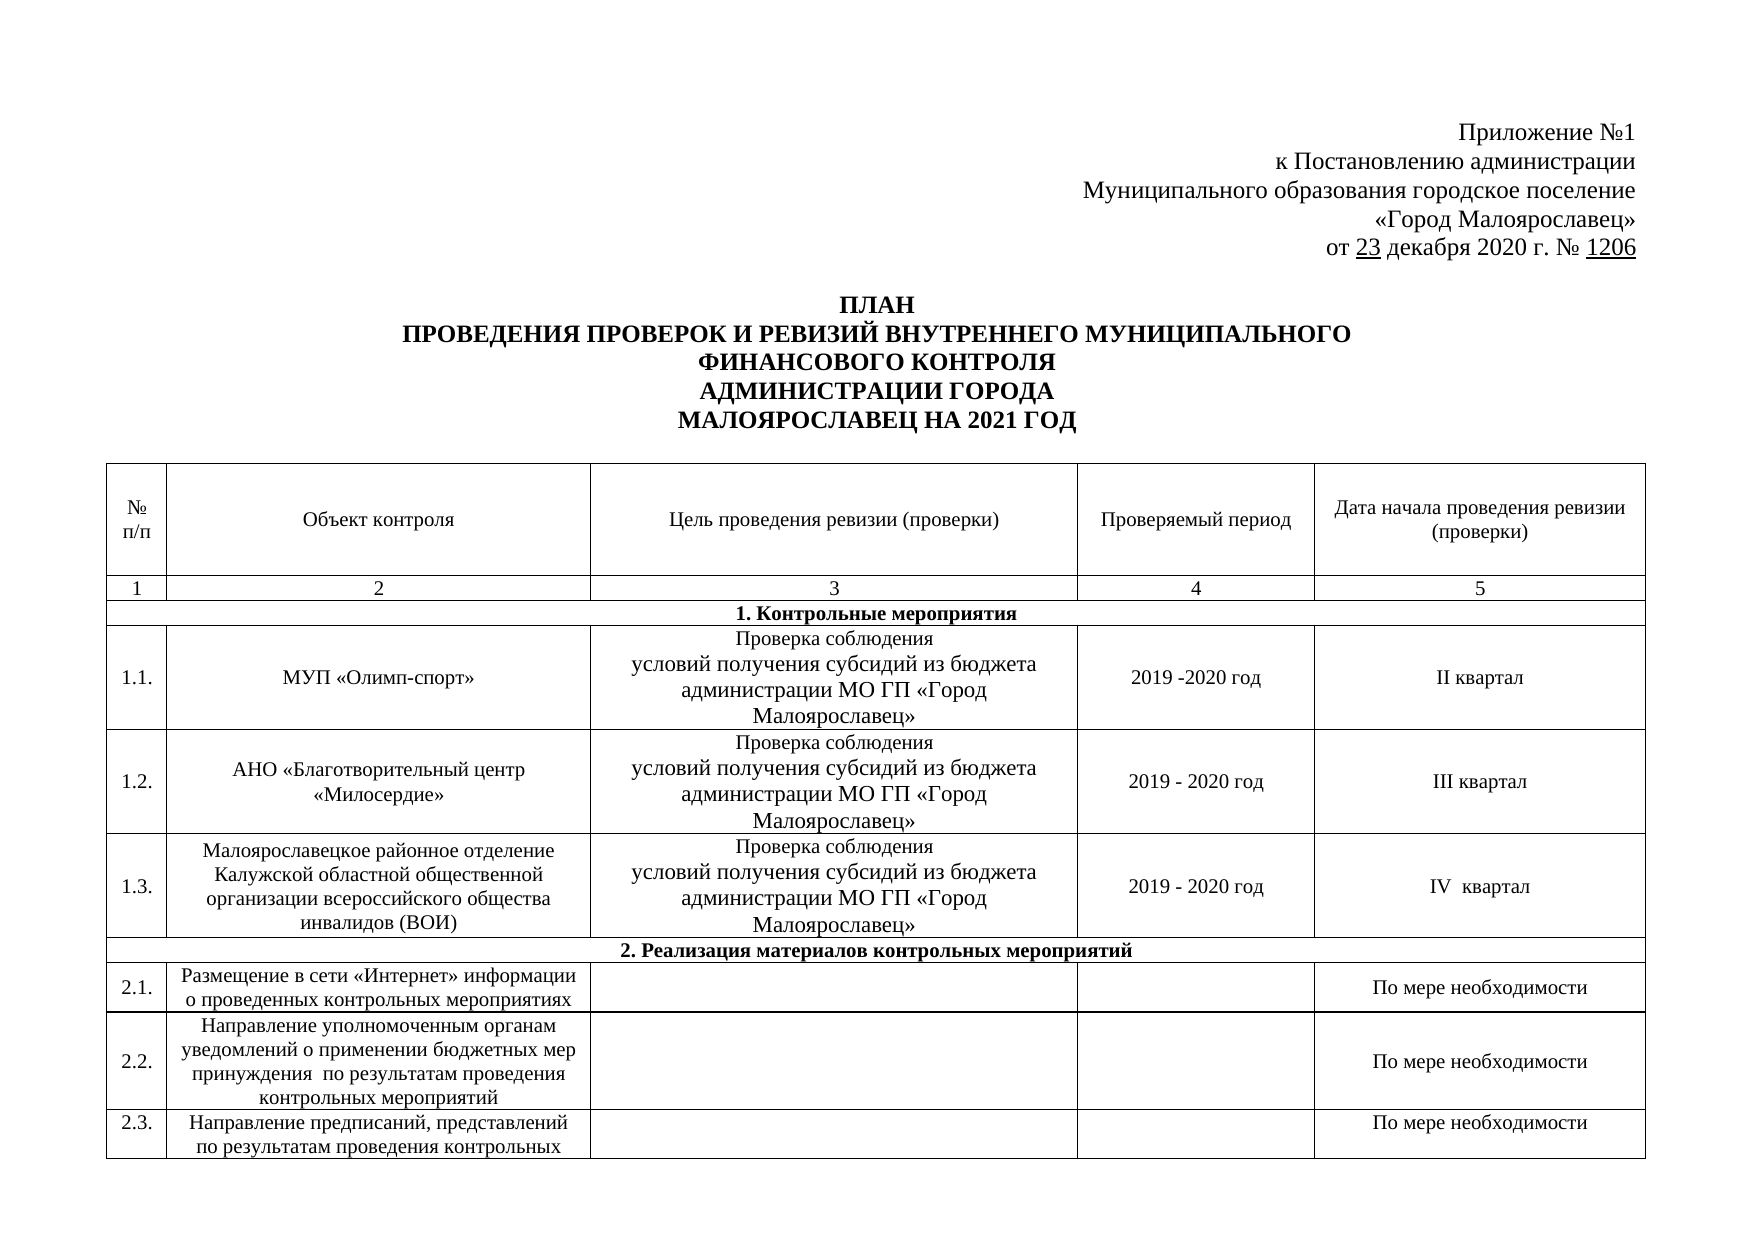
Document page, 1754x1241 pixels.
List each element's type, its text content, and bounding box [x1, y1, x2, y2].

table_cell МУП «Олимп-спорт» [167, 626, 590, 729]
text АДМИНИСТРАЦИИ ГОРОДА [118, 376, 1636, 405]
text ПРОВЕДЕНИЯ ПРОВЕРОК И РЕВИЗИЙ ВНУТРЕННЕГО МУНИЦИПАЛЬНОГО [118, 319, 1636, 347]
text Приложение №1 [118, 117, 1636, 146]
table_cell 1.3. [107, 834, 166, 937]
table_cell 2.1. [107, 963, 166, 1011]
table_cell Направление уполномоченным органам уведомлений о применении бюджетных мер принуждения по результатам проведения контрольных мероприятий [167, 1013, 590, 1109]
table_cell [591, 963, 1077, 1011]
text ФИНАНСОВОГО КОНТРОЛЯ [118, 347, 1636, 376]
table_cell 2019 - 2020 год [1078, 834, 1314, 937]
table_cell По мере необходимости [1315, 963, 1645, 1011]
table_cell [1078, 963, 1314, 1011]
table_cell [167, 1110, 590, 1158]
table_cell 5 [1315, 576, 1645, 599]
text к Постановлению администрации [118, 146, 1636, 175]
table_cell 2.2. [107, 1013, 166, 1109]
table_cell Проверка соблюдения условий получения субсидий из бюджета администрации МО ГП «Город Малоярославец» [591, 626, 1077, 729]
table_header Объект контроля [167, 464, 590, 574]
table_cell [1078, 1110, 1314, 1158]
text от 23 декабря 2020 г. № 1206 [118, 232, 1636, 261]
table_header Цель проведения ревизии (проверки) [591, 464, 1077, 574]
table_cell 1.1. [107, 626, 166, 729]
table_cell 1 [107, 576, 166, 599]
table_cell IV квартал [1315, 834, 1645, 937]
table_cell [591, 1013, 1077, 1109]
table_cell 2.3. [107, 1110, 166, 1158]
text МАЛОЯРОСЛАВЕЦ НА 2021 ГОД [118, 405, 1636, 434]
table_cell Малоярославецкое районное отделение Калужской областной общественной организации всероссийского общества инвалидов (ВОИ) [167, 834, 590, 937]
table_cell Проверка соблюдения условий получения субсидий из бюджета администрации МО ГП «Город Малоярославец» [591, 730, 1077, 833]
table_cell 1.2. [107, 730, 166, 833]
table_cell 2 [167, 576, 590, 599]
text «Город Малоярославец» [118, 204, 1636, 232]
table_header Дата начала проведения ревизии (проверки) [1315, 464, 1645, 574]
text ПЛАН [118, 290, 1636, 319]
table_cell По мере необходимости [1315, 1110, 1645, 1158]
table_cell По мере необходимости [1315, 1013, 1645, 1109]
table_cell III квартал [1315, 730, 1645, 833]
table_cell 2019 - 2020 год [1078, 730, 1314, 833]
table_cell II квартал [1315, 626, 1645, 729]
table_cell 1. Контрольные мероприятия [107, 601, 1645, 625]
text Муниципального образования городское поселение [118, 175, 1636, 204]
table_cell [591, 1110, 1077, 1158]
table_cell 2019 -2020 год [1078, 626, 1314, 729]
table_cell [1078, 1013, 1314, 1109]
table_header Проверяемый период [1078, 464, 1314, 574]
table_cell 2. Реализация материалов контрольных мероприятий [107, 938, 1645, 962]
table_cell АНО «Благотворительный центр «Милосердие» [167, 730, 590, 833]
table_header № п/п [107, 464, 166, 574]
table_cell 3 [591, 576, 1077, 599]
table_cell Размещение в сети «Интернет» информации о проведенных контрольных мероприятиях [167, 963, 590, 1011]
table_cell 4 [1078, 576, 1314, 599]
table_cell Проверка соблюдения условий получения субсидий из бюджета администрации МО ГП «Город Малоярославец» [591, 834, 1077, 937]
